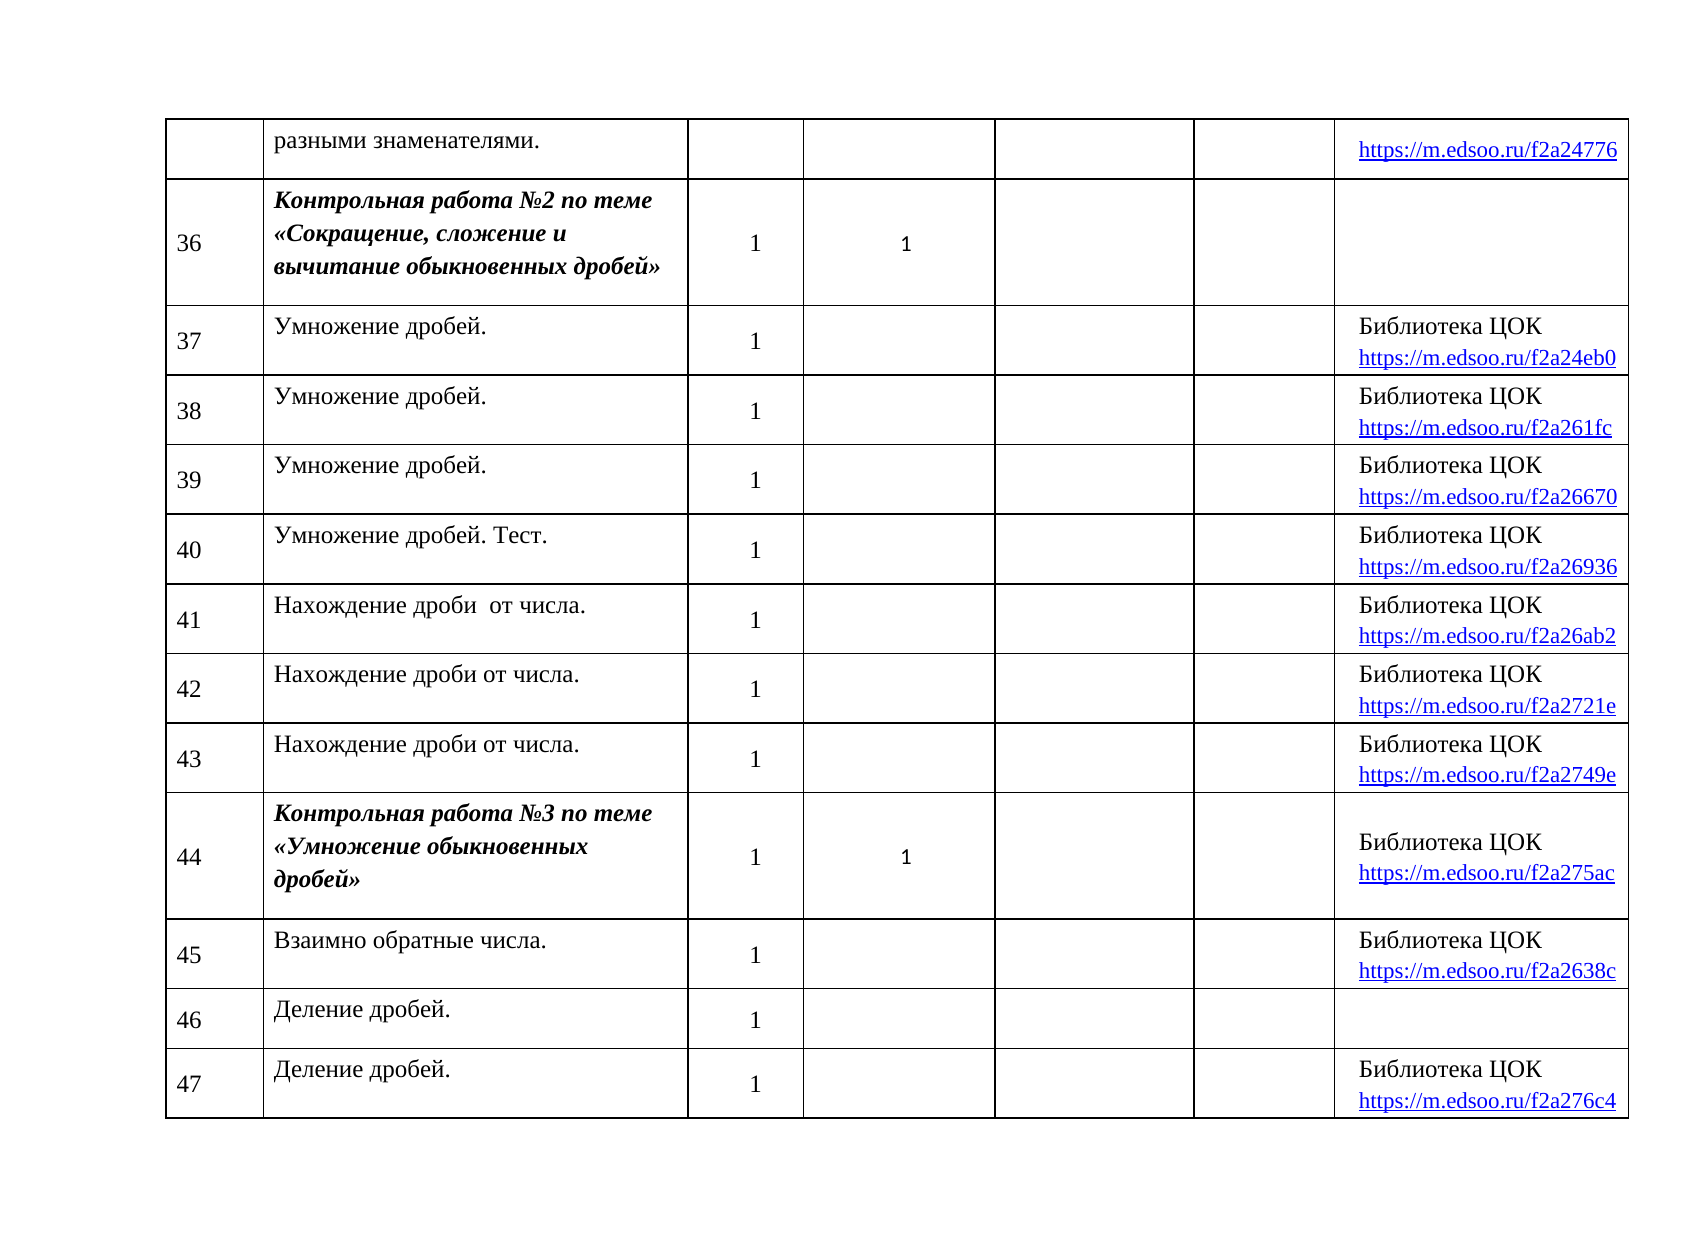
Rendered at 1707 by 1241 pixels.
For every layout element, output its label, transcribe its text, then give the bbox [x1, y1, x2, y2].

table_cell [1195, 793, 1334, 918]
table_cell Умножение дробей. [264, 445, 687, 513]
table_cell 37 [167, 306, 263, 374]
table_cell [996, 989, 1193, 1048]
table_cell 1 [689, 989, 803, 1048]
table_cell [1195, 920, 1334, 987]
table_cell [804, 989, 994, 1048]
table_cell Библиотека ЦОК https://m.edsoo.ru/f2a261fc [1335, 376, 1628, 444]
table_cell [1195, 445, 1334, 513]
table_cell [1195, 120, 1334, 178]
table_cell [1335, 120, 1628, 178]
table_cell [996, 654, 1193, 722]
table_cell Деление дробей. [264, 1049, 687, 1117]
table_cell Умножение дробей. Тест. [264, 515, 687, 583]
table_cell 47 [167, 1049, 263, 1117]
table_cell Контрольная работа №2 по теме «Сокращение, сложение и вычитание обыкновенных дробей» [264, 180, 687, 304]
table_cell 38 [167, 376, 263, 444]
table_cell Умножение дробей. [264, 376, 687, 444]
table_cell [996, 445, 1193, 513]
table_cell Деление дробей. [264, 989, 687, 1048]
table_cell [1195, 515, 1334, 583]
table_cell Умножение дробей. [264, 306, 687, 374]
table_cell Взаимно обратные числа. [264, 920, 687, 987]
table_cell 39 [167, 445, 263, 513]
table_cell [1335, 989, 1628, 1048]
table_cell 1 [689, 120, 803, 178]
table_cell 40 [167, 515, 263, 583]
table_cell Нахождение дроби от числа. [264, 654, 687, 722]
table_cell 1 [689, 180, 803, 304]
table_cell 43 [167, 724, 263, 792]
table_cell [1195, 376, 1334, 444]
table_cell [996, 376, 1193, 444]
table_cell [1195, 1049, 1334, 1117]
table_cell 1 [804, 793, 994, 918]
table_cell [996, 180, 1193, 304]
table_cell Контрольная работа №3 по теме «Умножение обыкновенных дробей» [264, 793, 687, 918]
table_cell 1 [689, 793, 803, 918]
table_cell [1195, 585, 1334, 652]
table_cell [996, 793, 1193, 918]
table_cell [996, 1049, 1193, 1117]
table_cell 45 [167, 920, 263, 987]
table_cell 1 [689, 724, 803, 792]
table_cell 44 [167, 793, 263, 918]
table_cell [1195, 989, 1334, 1048]
table_cell 36 [167, 180, 263, 304]
table_cell 1 [689, 515, 803, 583]
table_cell [804, 585, 994, 652]
table_cell [1195, 654, 1334, 722]
table_cell 1 [689, 445, 803, 513]
table_cell Библиотека ЦОК https://m.edsoo.ru/f2a26670 [1335, 445, 1628, 513]
table_cell [804, 306, 994, 374]
table_cell Библиотека ЦОК https://m.edsoo.ru/f2a2638c [1335, 920, 1628, 987]
table_cell 1 [689, 1049, 803, 1117]
table_cell 35 [167, 120, 263, 178]
table_cell [804, 1049, 994, 1117]
table_cell Библиотека ЦОК https://m.edsoo.ru/f2a275ac [1335, 793, 1628, 918]
table_cell 1 [804, 180, 994, 304]
table_cell [1195, 306, 1334, 374]
table_cell [996, 724, 1193, 792]
table_cell Библиотека ЦОК https://m.edsoo.ru/f2a2749e [1335, 724, 1628, 792]
table_cell [996, 585, 1193, 652]
table_cell [804, 376, 994, 444]
table_cell Нахождение дроби от числа. [264, 724, 687, 792]
table_cell 1 [689, 376, 803, 444]
table_cell [996, 120, 1193, 178]
table_cell Библиотека ЦОК https://m.edsoo.ru/f2a26ab2 [1335, 585, 1628, 652]
table_cell [804, 445, 994, 513]
table_cell Нахождение дроби от числа. [264, 585, 687, 652]
table_cell Библиотека ЦОК https://m.edsoo.ru/f2a24eb0 [1335, 306, 1628, 374]
table_cell [804, 920, 994, 987]
table_cell Библиотека ЦОК https://m.edsoo.ru/f2a26936 [1335, 515, 1628, 583]
table_cell [804, 654, 994, 722]
table_cell [996, 515, 1193, 583]
table_cell 1 [689, 920, 803, 987]
table_cell 1 [689, 585, 803, 652]
table_cell [996, 306, 1193, 374]
table_cell 42 [167, 654, 263, 722]
table_cell [1335, 180, 1628, 304]
table_cell Библиотека ЦОК https://m.edsoo.ru/f2a2721e [1335, 654, 1628, 722]
table_cell 1 [689, 654, 803, 722]
table_cell 46 [167, 989, 263, 1048]
table_cell [1195, 180, 1334, 304]
table_cell 1 [689, 306, 803, 374]
table_cell [804, 515, 994, 583]
table_cell [1195, 724, 1334, 792]
table_cell [804, 120, 994, 178]
table_cell [996, 920, 1193, 987]
table_cell 41 [167, 585, 263, 652]
table_cell [804, 724, 994, 792]
table_cell Библиотека ЦОК https://m.edsoo.ru/f2a276c4 [1335, 1049, 1628, 1117]
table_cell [264, 120, 687, 178]
